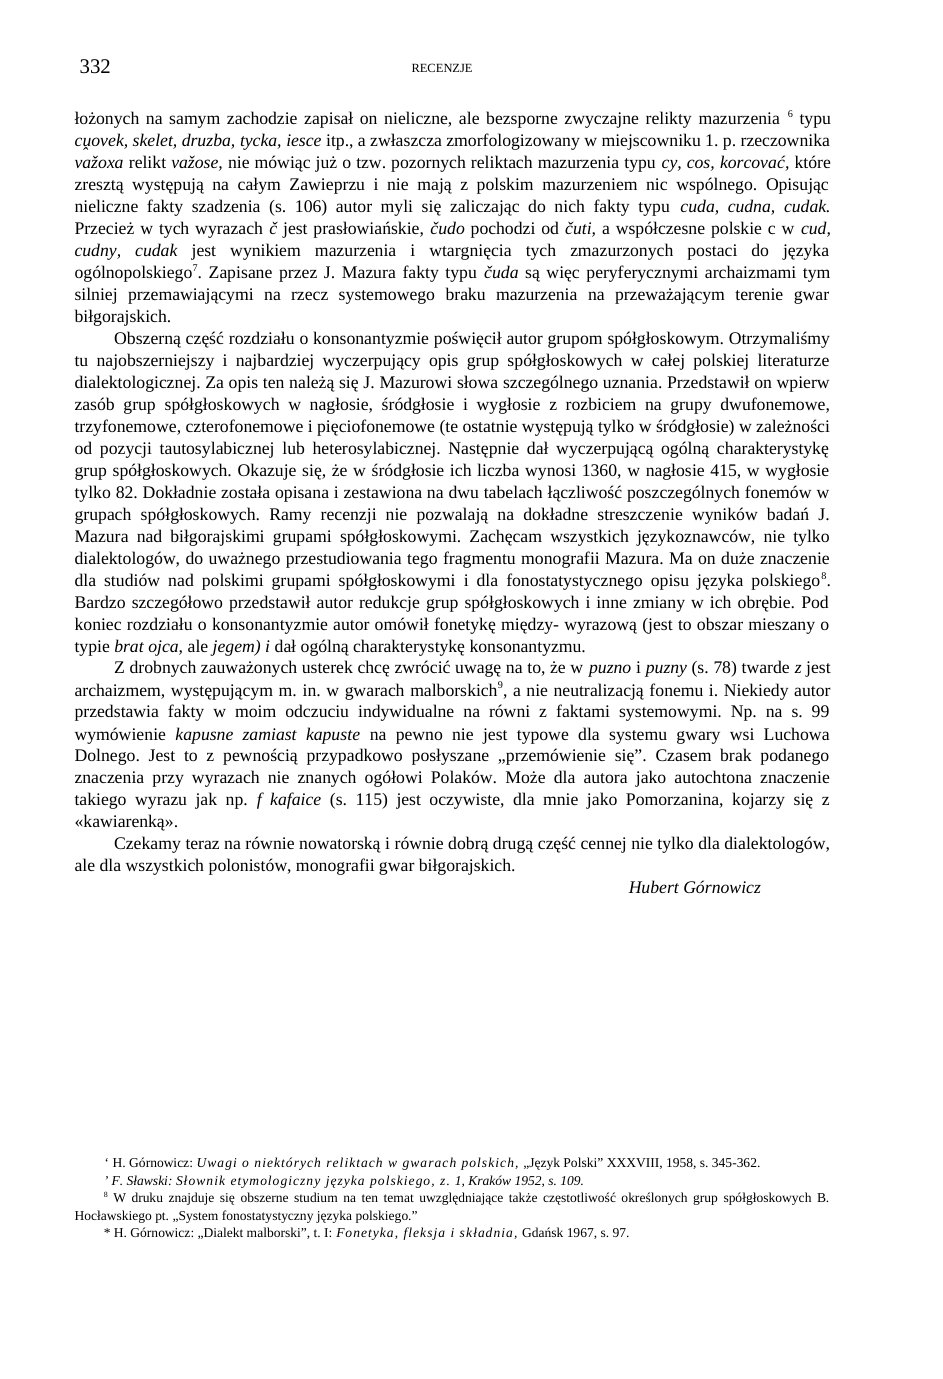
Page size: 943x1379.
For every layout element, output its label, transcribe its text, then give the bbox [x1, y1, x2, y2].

text ’ F. Sławski: Słownik etymologiczny języka polskiego, z. 1, Kraków 1952, s. 109. [74, 1171, 831, 1188]
text ‘ H. Górnowicz: Uwagi o niektórych reliktach w gwarach polskich, „Język Polski” XXXVIII, 1958, s. 345-362. [74, 1153, 831, 1171]
text * H. Górnowicz: „Dialekt malborski”, t. I: Fonetyka, fleksja i składnia, Gdańsk 1967, s. 97. [74, 1223, 831, 1241]
text 8 W druku znajduje się obszerne studium na ten temat uwzględniające także częstotliwość określonych grup spółgłoskowych B. Hocławskiego pt. „System fonostatystyczny języka polskiego.” [74, 1188, 831, 1223]
text łożonych na samym zachodzie zapisał on nieliczne, ale bezsporne zwyczajne relikty mazurzenia 6 typu cṷovek, skelet, druzba, tycka, iesce itp., a zwłaszcza zmorfologizowany w miejscowniku 1. p. rzeczownika važoxa relikt važose, nie mówiąc już o tzw. pozornych reliktach mazurzenia typu cy, cos, korcovać, które zresztą występują na całym Zawieprzu i nie mają z polskim mazurzeniem nic wspólnego. Opisując nieliczne fakty szadzenia (s. 106) autor myli się zaliczając do nich fakty typu cuda, cudna, cudak. Przecież w tych wyrazach č jest prasłowiańskie, čudo pochodzi od čuti, a współczesne polskie c w cud, cudny, cudak jest wynikiem mazurzenia i wtargnięcia tych zmazurzonych postaci do języka ogólnopolskiego7. Zapisane przez J. Mazura fakty typu čuda są więc peryferycznymi archaizmami tym silniej przemawiającymi na rzecz systemowego braku mazurzenia na przeważającym terenie gwar biłgorajskich. [74, 107, 831, 327]
text 332 [79, 57, 111, 78]
text Czekamy teraz na równie nowatorską i równie dobrą drugą część cennej nie tylko dla dialektologów, ale dla wszystkich polonistów, monografii gwar biłgorajskich. [74, 832, 831, 876]
text Z drobnych zauważonych usterek chcę zwrócić uwagę na to, że w puzno i puzny (s. 78) twarde z jest archaizmem, występującym m. in. w gwarach malborskich9, a nie neutralizacją fonemu i. Niekiedy autor przedstawia fakty w moim odczuciu indywidualne na równi z faktami systemowymi. Np. na s. 99 wymówienie kapusne zamiast kapuste na pewno nie jest typowe dla systemu gwary wsi Luchowa Dolnego. Jest to z pewnością przypadkowo posłyszane „przemówienie się”. Czasem brak podanego znaczenia przy wyrazach nie znanych ogółowi Polaków. Może dla autora jako autochtona znaczenie takiego wyrazu jak np. f kafaice (s. 115) jest oczywiste, dla mnie jako Pomorzanina, kojarzy się z «kawiarenką». [74, 656, 831, 832]
text Hubert Górnowicz [628, 876, 831, 898]
text Obszerną część rozdziału o konsonantyzmie poświęcił autor grupom spółgłoskowym. Otrzymaliśmy tu najobszerniejszy i najbardziej wyczerpujący opis grup spółgłoskowych w całej polskiej literaturze dialektologicznej. Za opis ten należą się J. Mazurowi słowa szczególnego uznania. Przedstawił on wpierw zasób grup spółgłoskowych w nagłosie, śródgłosie i wygłosie z rozbiciem na grupy dwufonemowe, trzyfonemowe, czterofonemowe i pięciofonemowe (te ostatnie występują tylko w śródgłosie) w zależności od pozycji tautosylabicznej lub heterosylabicznej. Następnie dał wyczerpującą ogólną charakterystykę grup spółgłoskowych. Okazuje się, że w śródgłosie ich liczba wynosi 1360, w nagłosie 415, w wygłosie tylko 82. Dokładnie została opisana i zestawiona na dwu tabelach łączliwość poszczególnych fonemów w grupach spółgłoskowych. Ramy recenzji nie pozwalają na dokładne streszczenie wyników badań J. Mazura nad biłgorajskimi grupami spółgłoskowymi. Zachęcam wszystkich językoznawców, nie tylko dialektologów, do uważnego przestudiowania tego fragmentu monografii Mazura. Ma on duże znaczenie dla studiów nad polskimi grupami spółgłoskowymi i dla fonostatystycznego opisu języka polskiego8. Bardzo szczegółowo przedstawił autor redukcje grup spółgłoskowych i inne zmiany w ich obrębie. Pod koniec rozdziału o konsonantyzmie autor omówił fonetykę między- wyrazową (jest to obszar mieszany o typie brat ojca, ale jegem) i dał ogólną charakterystykę konsonantyzmu. [74, 327, 831, 656]
